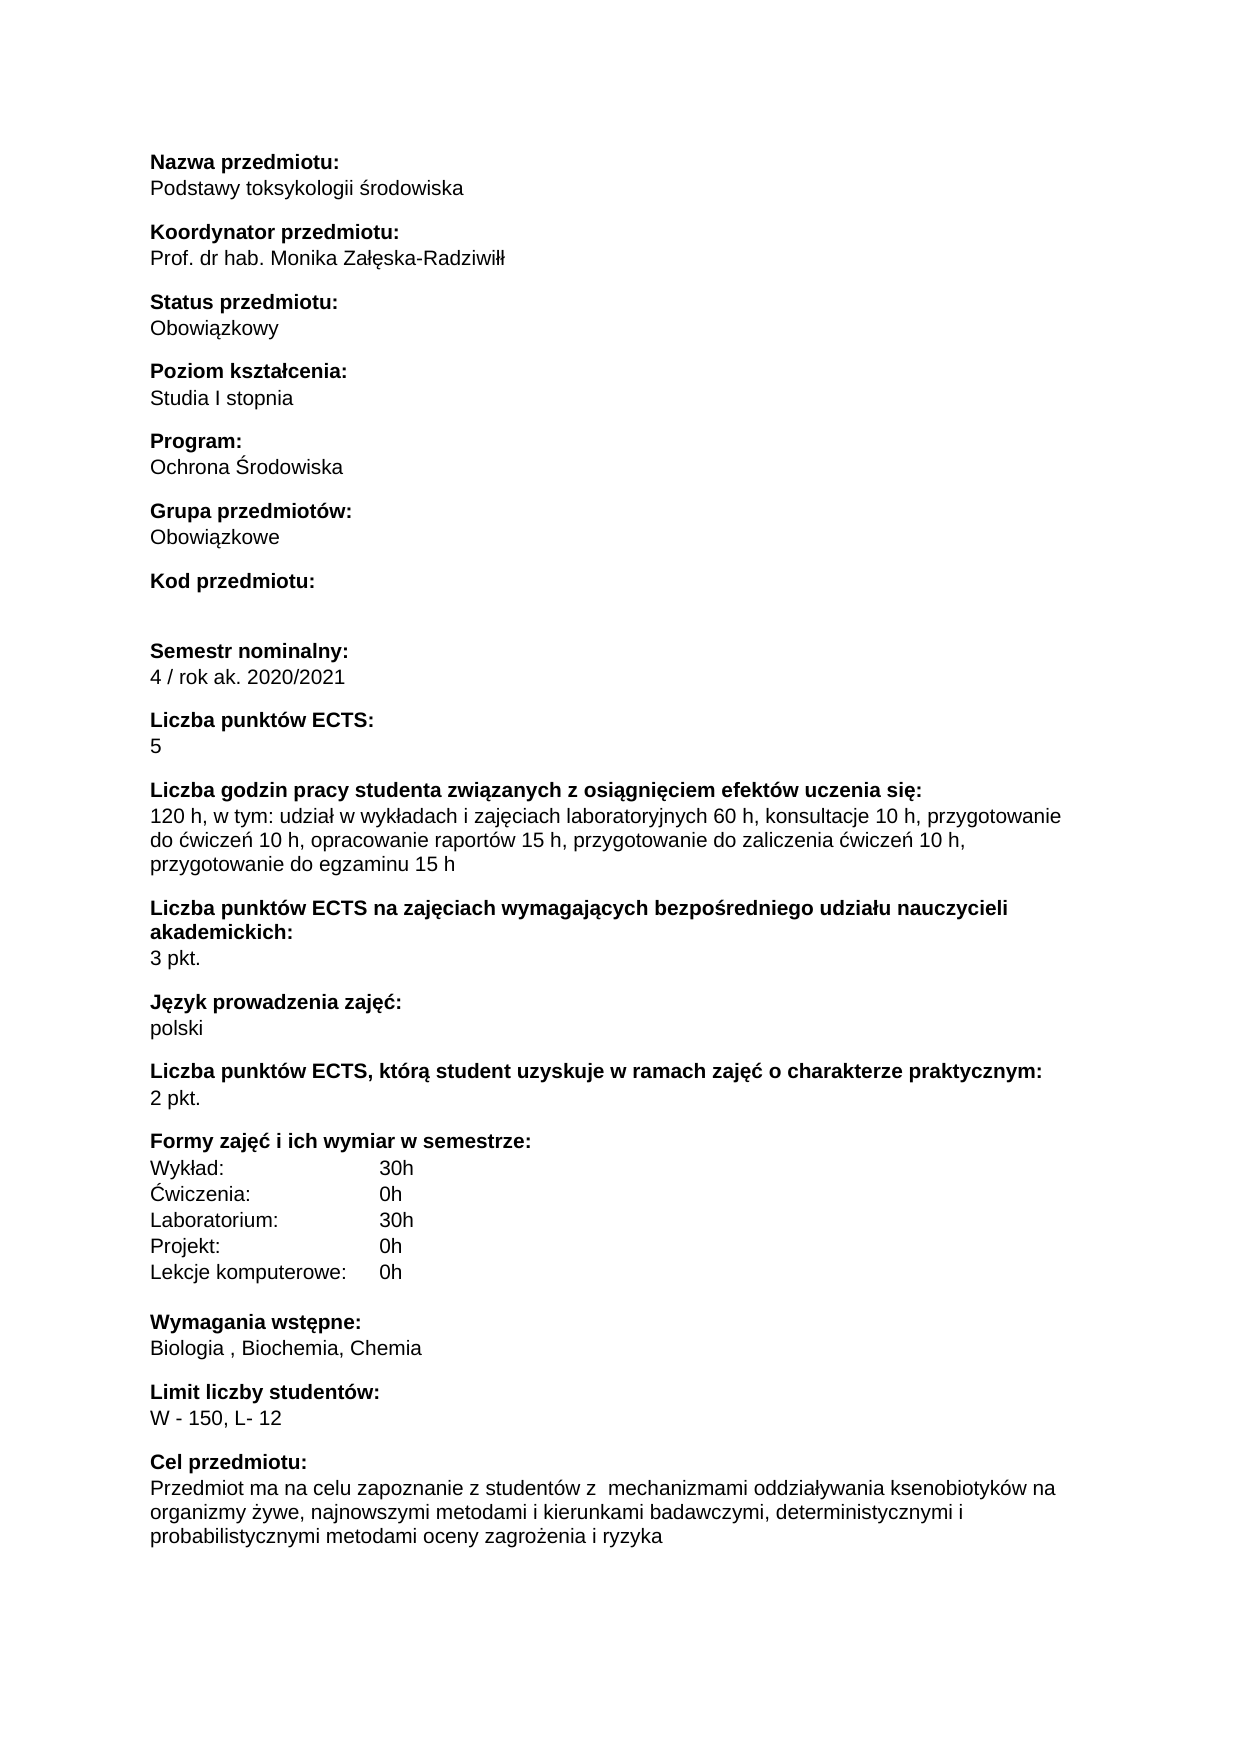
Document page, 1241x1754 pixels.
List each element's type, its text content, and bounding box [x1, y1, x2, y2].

text Kod przedmiotu: [150, 569, 1090, 593]
text Ochrona Środowiska [150, 455, 1090, 479]
table_cell 0h [369, 1180, 597, 1206]
text Formy zajęć i ich wymiar w semestrze: [150, 1129, 1090, 1153]
table_cell Ćwiczenia: [140, 1182, 367, 1206]
text Grupa przedmiotów: [150, 499, 1090, 523]
text Semestr nominalny: [150, 638, 1090, 662]
table_cell 30h [369, 1206, 597, 1232]
table_cell 0h [369, 1258, 597, 1284]
text Prof. dr hab. Monika Załęska-Radziwiłł [150, 246, 1090, 270]
text Podstawy toksykologii środowiska [150, 176, 1090, 200]
text Obowiązkowe [150, 525, 1090, 549]
table_header Wykład: [140, 1156, 367, 1180]
text Obowiązkowy [150, 316, 1090, 339]
table_cell 0h [369, 1232, 597, 1258]
text Przedmiot ma na celu zapoznanie z studentów z mechanizmami oddziaływania ksenobiotyków na organizmy żywe, najnowszymi metodami i kierunkami badawczymi, deterministycznymi i probabilistycznymi metodami oceny zagrożenia i ryzyka [150, 1476, 1090, 1547]
text 5 [150, 734, 1090, 758]
text Program: [150, 429, 1090, 453]
text Limit liczby studentów: [150, 1380, 1090, 1404]
text Język prowadzenia zajęć: [150, 989, 1090, 1013]
text 2 pkt. [150, 1085, 1090, 1109]
text Studia I stopnia [150, 385, 1090, 409]
text Biologia , Biochemia, Chemia [150, 1336, 1090, 1360]
text Liczba punktów ECTS: [150, 708, 1090, 732]
text 120 h, w tym: udział w wykładach i zajęciach laboratoryjnych 60 h, konsultacje 10 h, przygotowanie do ćwiczeń 10 h, opracowanie raportów 15 h, przygotowanie do zaliczenia ćwiczeń 10 h, przygotowanie do egzaminu 15 h [150, 804, 1090, 876]
table_header 30h [369, 1156, 597, 1180]
text Cel przedmiotu: [150, 1449, 1090, 1473]
table_cell Laboratorium: [140, 1208, 367, 1232]
text Liczba punktów ECTS na zajęciach wymagających bezpośredniego udziału nauczycieli akademickich: [150, 896, 1090, 944]
text 4 / rok ak. 2020/2021 [150, 664, 1090, 688]
text Liczba godzin pracy studenta związanych z osiągnięciem efektów uczenia się: [150, 778, 1090, 802]
table_cell Lekcje komputerowe: [140, 1260, 367, 1284]
text Status przedmiotu: [150, 289, 1090, 313]
text Poziom kształcenia: [150, 359, 1090, 383]
text Wymagania wstępne: [150, 1310, 1090, 1334]
text polski [150, 1016, 1090, 1039]
text Liczba punktów ECTS, którą student uzyskuje w ramach zajęć o charakterze praktycznym: [150, 1059, 1090, 1083]
text Koordynator przedmiotu: [150, 220, 1090, 244]
text W - 150, L- 12 [150, 1406, 1090, 1430]
text 3 pkt. [150, 946, 1090, 970]
text Nazwa przedmiotu: [150, 150, 1090, 174]
table_cell Projekt: [140, 1234, 367, 1258]
